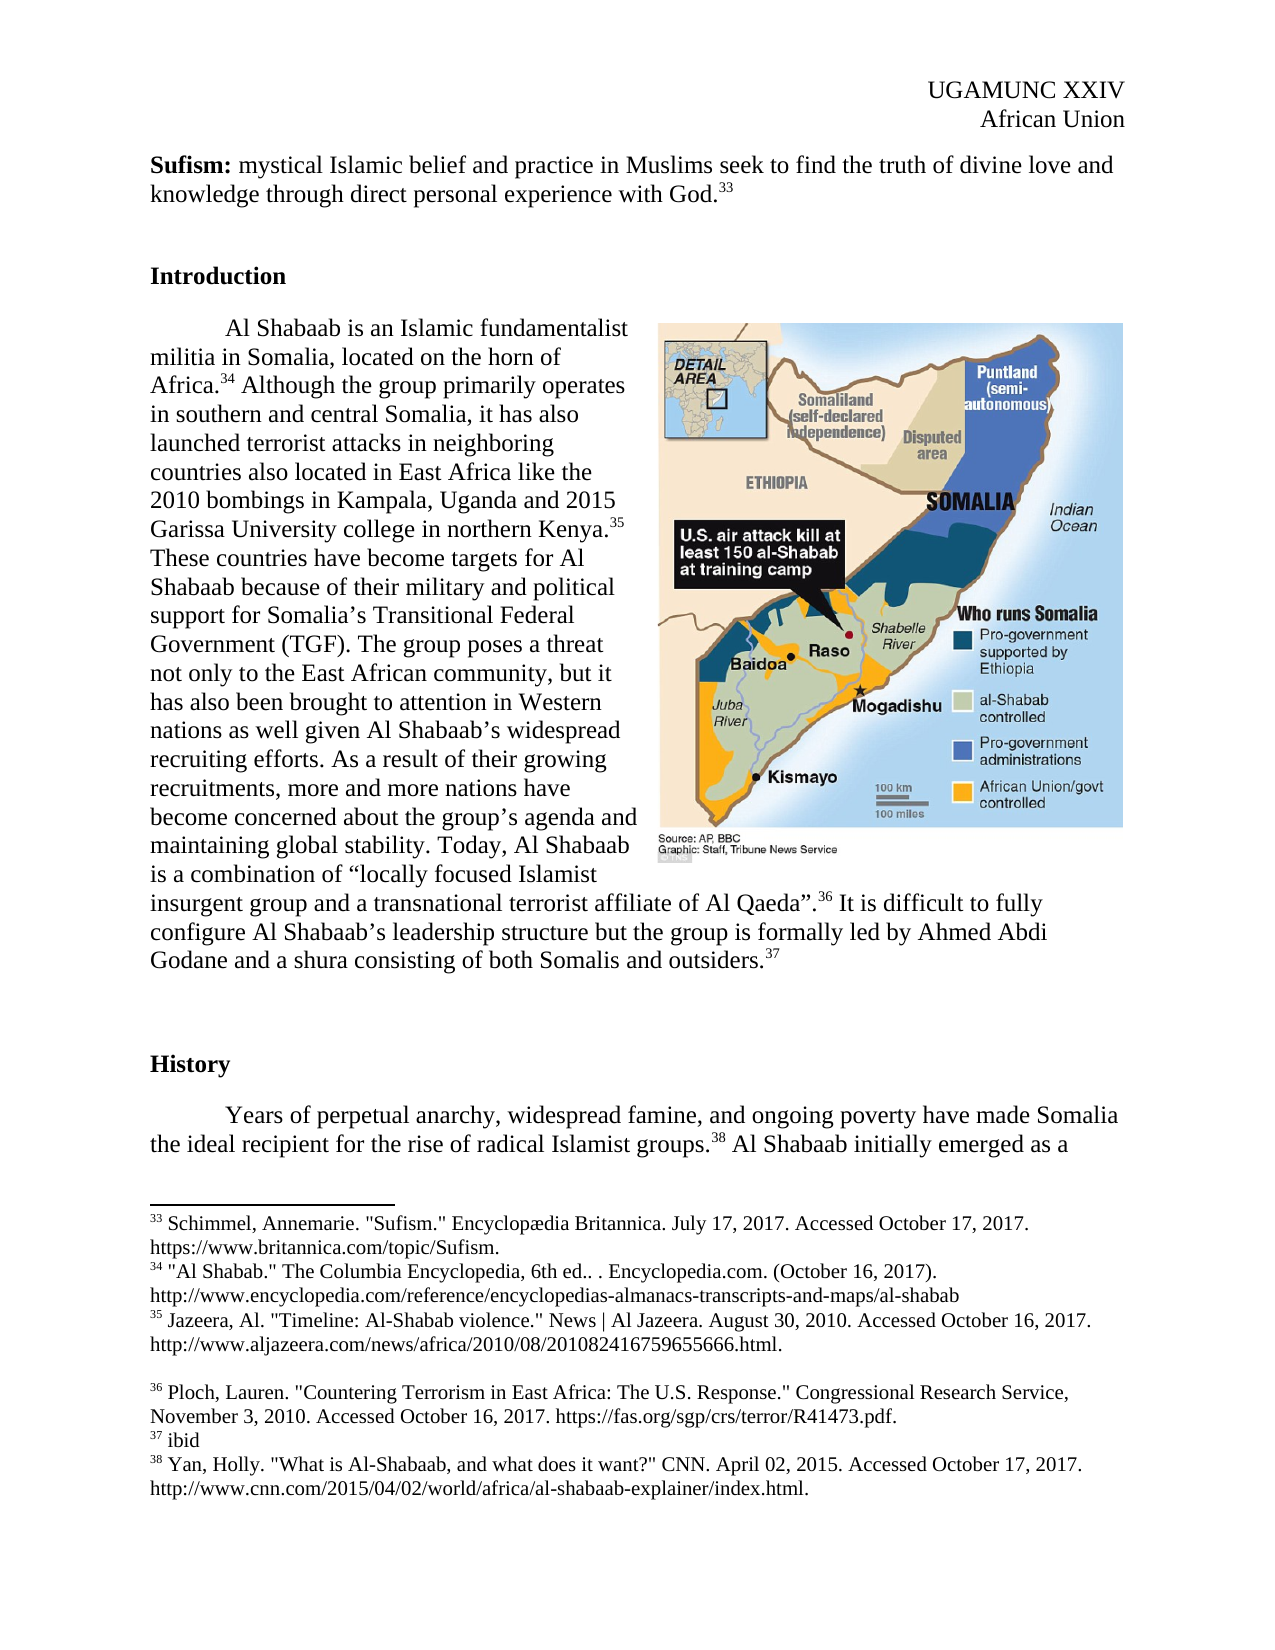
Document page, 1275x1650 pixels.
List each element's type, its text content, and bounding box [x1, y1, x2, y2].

picture [657, 323, 1123, 863]
text Introduction [150, 261, 1125, 290]
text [150, 1100, 1125, 1158]
text Sufism: mystical Islamic belief and practice in Muslims seek to find the truth of divine love and knowledge through direct personal experience with God. [150, 150, 1125, 207]
text History [150, 1049, 1125, 1077]
